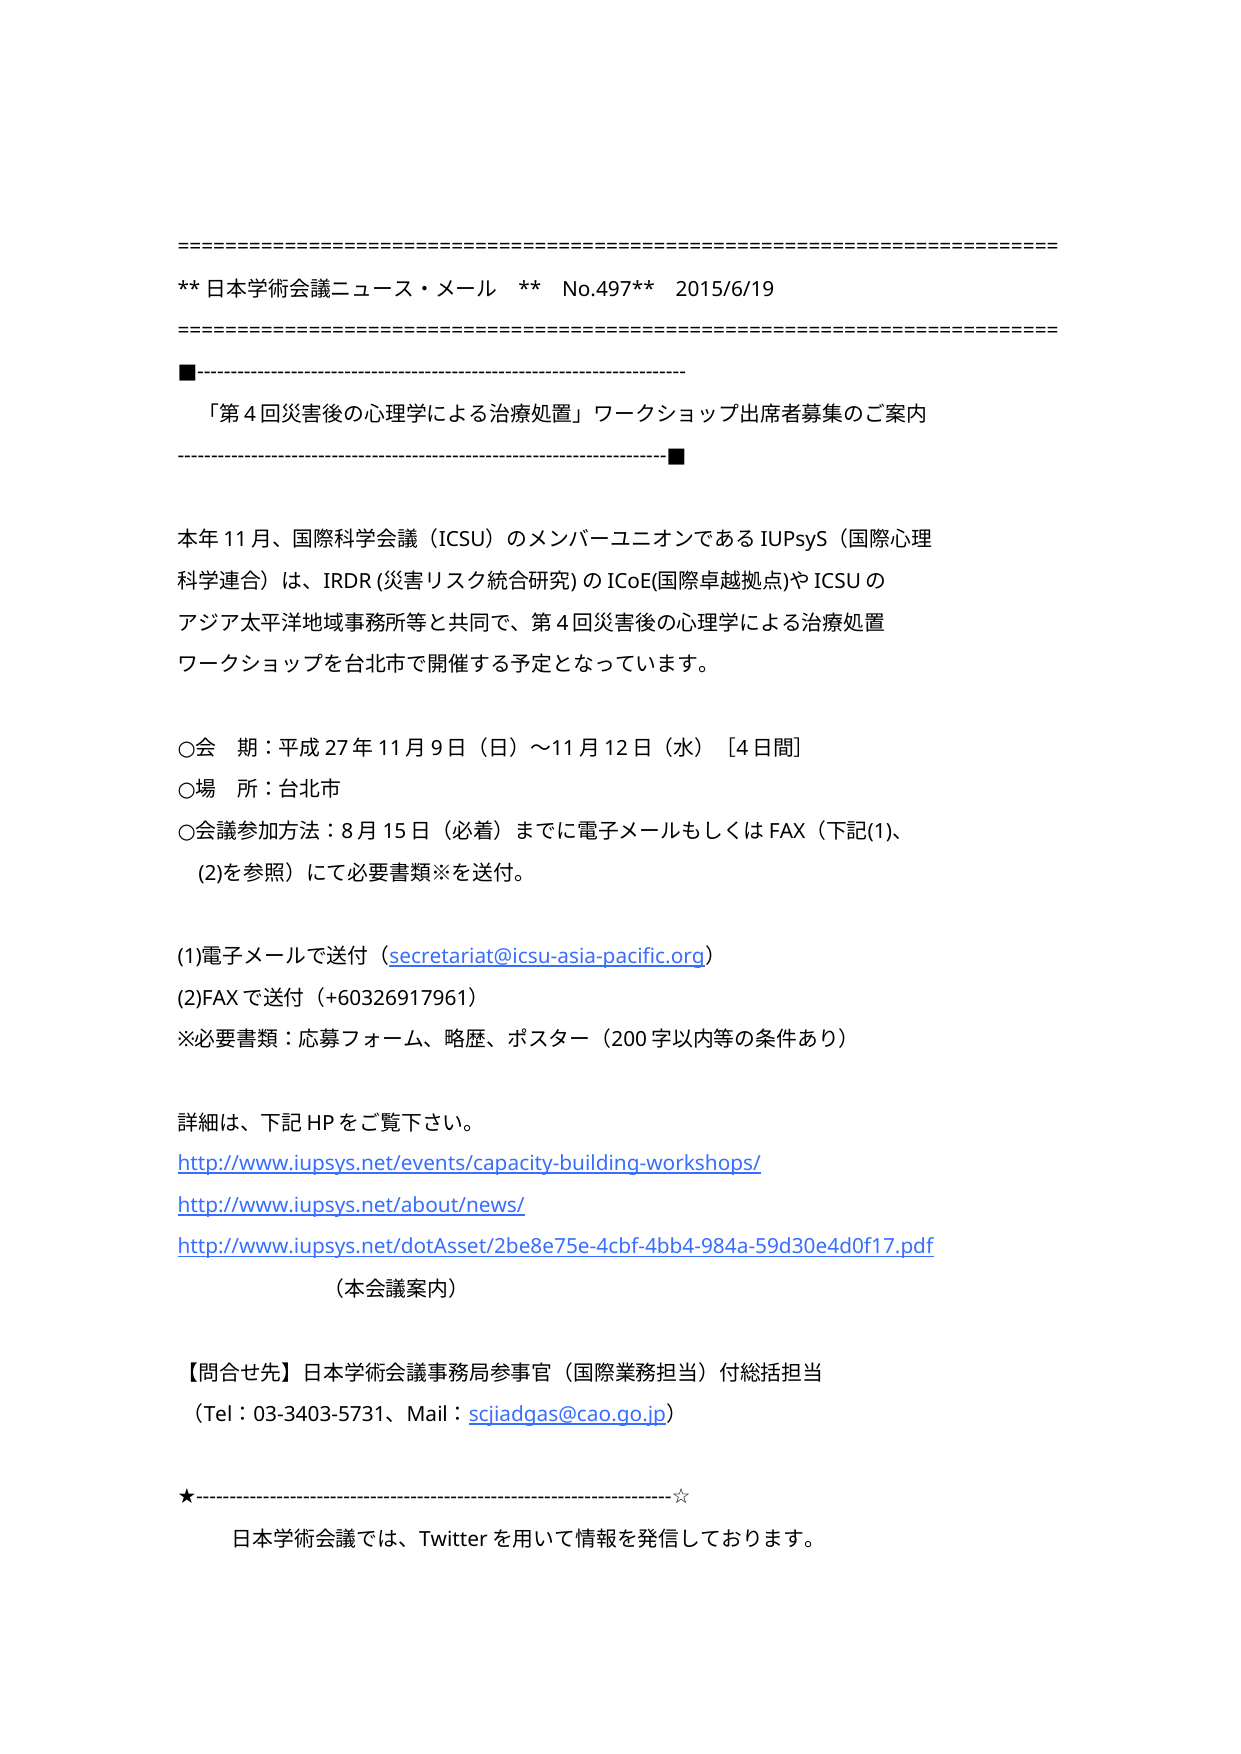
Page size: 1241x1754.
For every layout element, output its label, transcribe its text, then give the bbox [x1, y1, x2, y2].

text ★-----------------------------------------------------------------------☆ [177, 1475, 1063, 1517]
text http://www.iupsys.net/dotAsset/2be8e75e-4cbf-4bb4-984a-59d30e4d0f17.pdf [177, 1225, 1063, 1267]
text (2)を参照）にて必要書類※を送付。 [177, 850, 1063, 892]
text ○場 所：台北市 [177, 767, 1063, 808]
text ※必要書類：応募フォーム、略歴、ポスター（200字以内等の条件あり） [177, 1017, 1063, 1058]
text (1)電子メールで送付（secretariat@icsu-asia-pacific.org） [177, 933, 1063, 975]
text 科学連合）は、IRDR (災害リスク統合研究) のICoE(国際卓越拠点)やICSUの [177, 558, 1063, 600]
text （本会議案内） [177, 1267, 1063, 1308]
text ワークショップを台北市で開催する予定となっています。 [177, 642, 1063, 683]
text http://www.iupsys.net/events/capacity-building-workshops/ [177, 1142, 1063, 1183]
text （Tel：03-3403-5731、Mail：scjiadgas@cao.go.jp） [177, 1392, 1063, 1433]
text ○会議参加方法：8月15日（必着）までに電子メールもしくはFAX（下記(1)、 [177, 808, 1063, 850]
text ========================================================================== [177, 308, 1063, 350]
text ========================================================================== [177, 225, 1063, 267]
text 日本学術会議では、Twitterを用いて情報を発信しております。 [177, 1517, 1063, 1558]
text (2)FAXで送付（+60326917961） [177, 975, 1063, 1017]
text ○会 期：平成27年11月9日（日）～11月12日（水）［4日間］ [177, 725, 1063, 767]
text ■------------------------------------------------------------------------- [177, 350, 1063, 392]
text 詳細は、下記HPをご覧下さい。 [177, 1100, 1063, 1142]
text -------------------------------------------------------------------------■ [177, 433, 1063, 475]
text 「第4回災害後の心理学による治療処置」ワークショップ出席者募集のご案内 [177, 392, 1063, 433]
text ** 日本学術会議ニュース・メール ** No.497** 2015/6/19 [177, 267, 1063, 308]
text http://www.iupsys.net/about/news/ [177, 1183, 1063, 1225]
text 【問合せ先】日本学術会議事務局参事官（国際業務担当）付総括担当 [177, 1350, 1063, 1392]
text 本年11月、国際科学会議（ICSU）のメンバーユニオンであるIUPsyS（国際心理 [177, 517, 1063, 558]
text アジア太平洋地域事務所等と共同で、第4回災害後の心理学による治療処置 [177, 600, 1063, 642]
